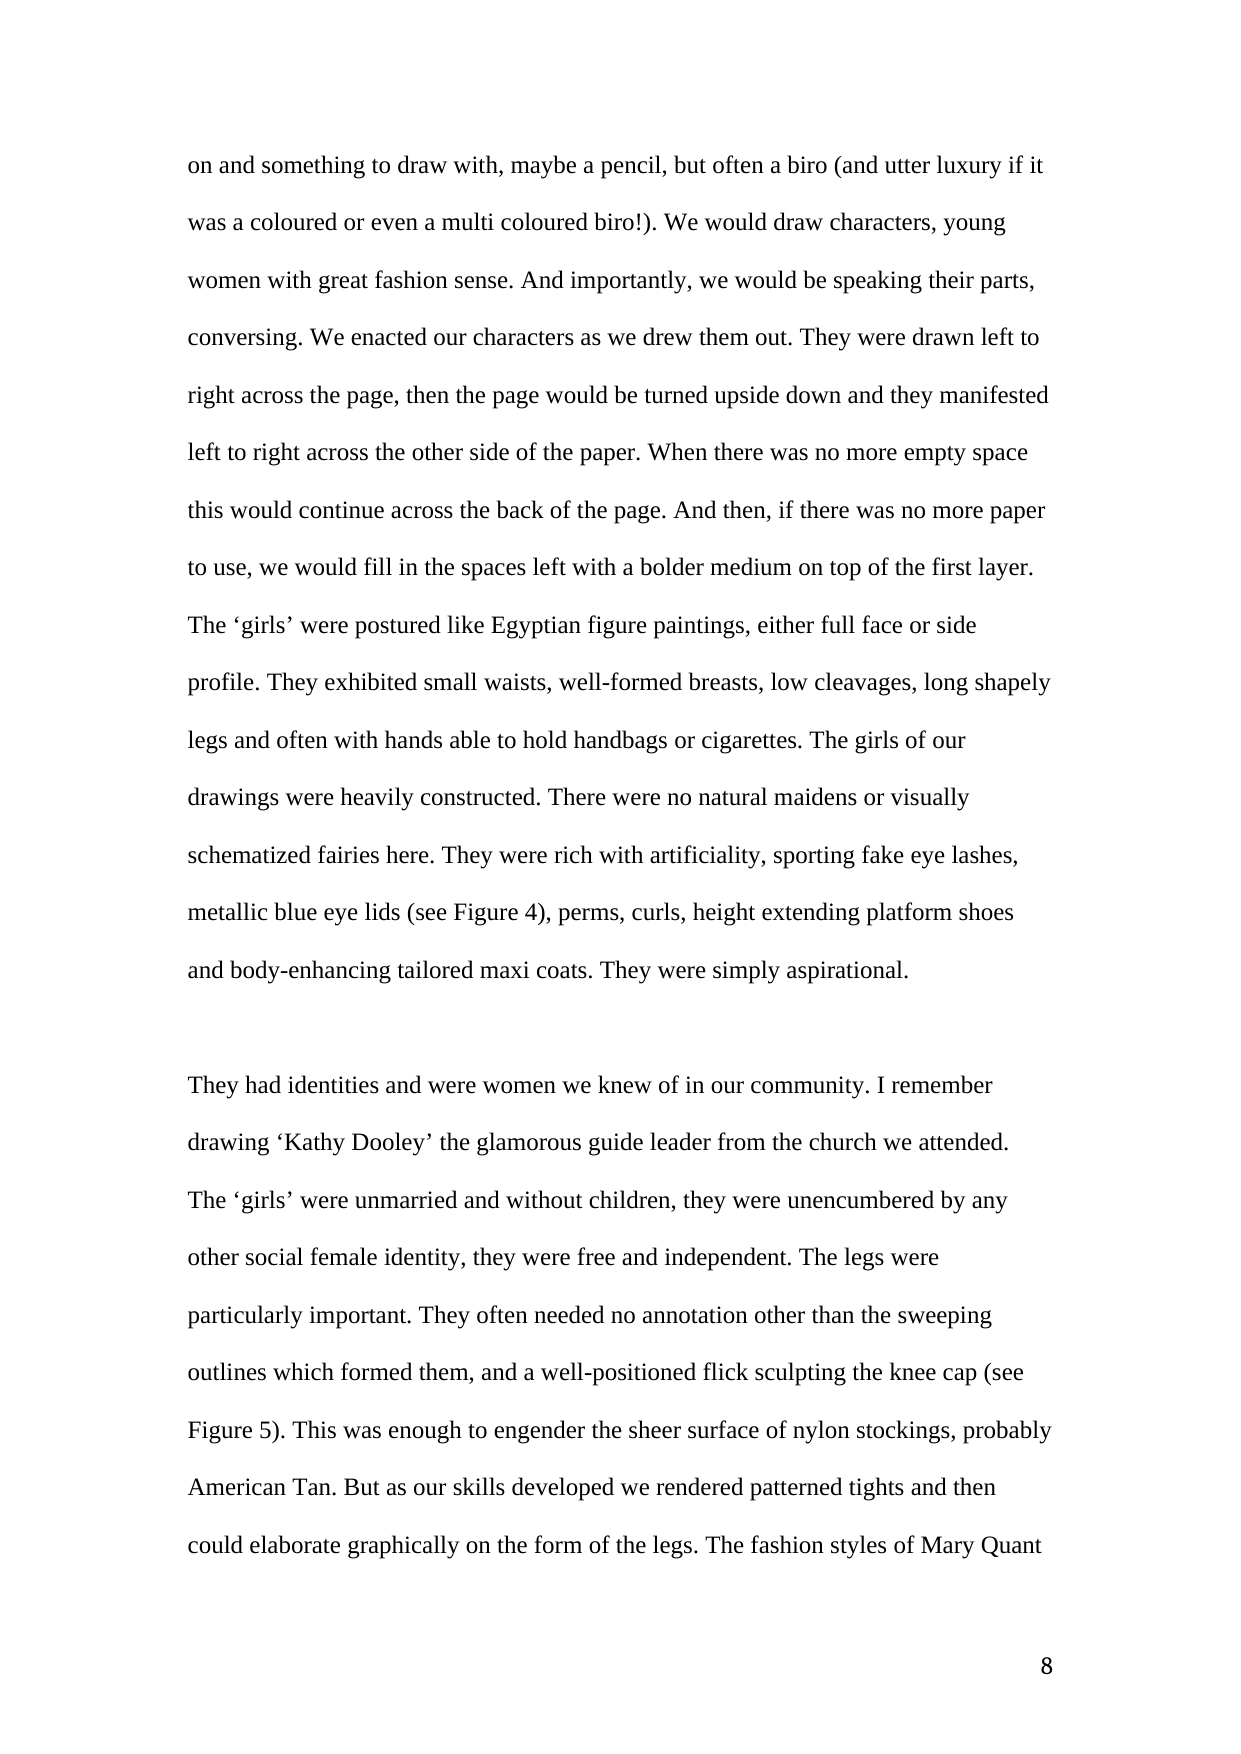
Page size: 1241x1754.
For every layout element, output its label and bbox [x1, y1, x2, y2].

text [187, 150, 1053, 984]
text [187, 1070, 1053, 1559]
